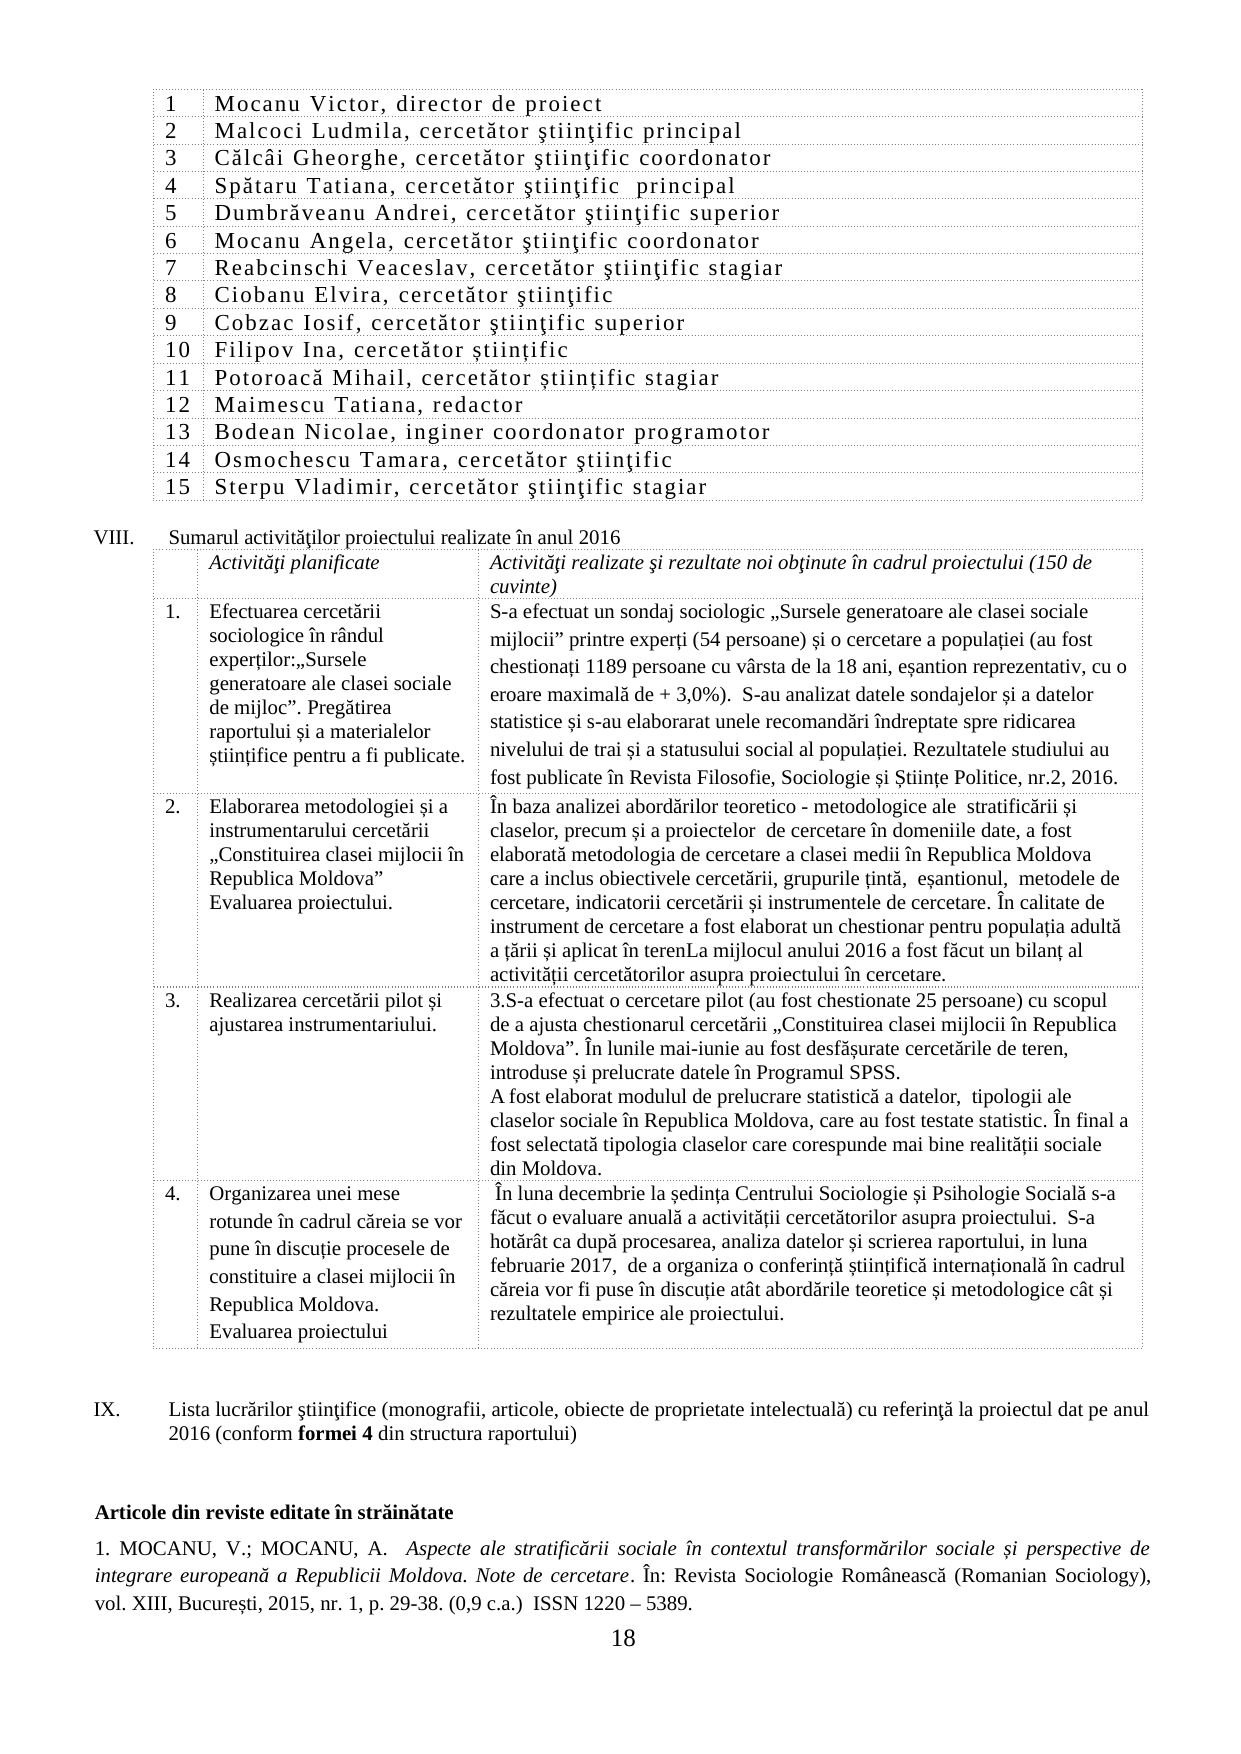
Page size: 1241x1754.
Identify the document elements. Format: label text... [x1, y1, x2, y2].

table_cell 11 [154, 363, 203, 390]
table_cell 9 [154, 308, 203, 335]
table_cell 12 [154, 390, 203, 417]
table_cell Sterpu Vladimir, cercetător ştiinţific stagiar [203, 472, 1143, 499]
table_cell 13 [154, 418, 203, 445]
table_header [154, 549, 198, 598]
table_cell 3. [154, 986, 198, 1180]
table_cell În baza analizei abordărilor teoretico - metodologice ale stratificării și claselor, precum și a proiectelor de cercetare în domeniile date, a fost elaborată metodologia de cercetare a clasei medii în Republica Moldova care a inclus obiectivele cercetării, grupurile țintă, eșantionul, metodele de cercetare, indicatorii cercetării și instrumentele de cercetare. În calitate de instrument de cercetare a fost elaborat un chestionar pentru populația adultă a țării și aplicat în terenLa mijlocul anului 2016 a fost făcut un bilanț al activității cercetătorilor asupra proiectului în cercetare. [479, 793, 1143, 986]
table_cell 10 [154, 335, 203, 363]
table_cell În luna decembrie la ședința Centrului Sociologie și Psihologie Socială s-a făcut o evaluare anuală a activității cercetătorilor asupra proiectului. S-a hotărât ca după procesarea, analiza datelor și scrierea raportului, in luna februarie 2017, de a organiza o conferință științifică internațională în cadrul căreia vor fi puse în discuție atât abordările teoretice și metodologice cât și rezultatele empirice ale proiectului. [479, 1180, 1143, 1347]
list Lista lucrărilor ştiinţifice (monografii, articole, obiecte de proprietate intelectuală) cu referinţă la proiectul dat pe anul 2016 (conform formei 4 din structura raportului) [93, 1397, 1152, 1445]
table_cell Bodean Nicolae, inginer coordonator programotor [203, 418, 1143, 445]
text Articole din reviste editate în străinătate [94, 1500, 1152, 1524]
table_cell Cobzac Iosif, cercetător ştiinţific superior [203, 308, 1143, 335]
table_cell Malcoci Ludmila, cercetător ştiinţific principal [203, 116, 1143, 143]
list Sumarul activităţilor proiectului realizate în anul 2016 [93, 525, 1152, 549]
table_cell Dumbrăveanu Andrei, cercetător ştiinţific superior [203, 198, 1143, 226]
table_cell Ciobanu Elvira, cercetător ştiinţific [203, 280, 1143, 308]
table_cell Efectuarea cercetării sociologice în rândul experților:„Sursele generatoare ale clasei sociale de mijloc”. Pregătirea raportului și a materialelor științifice pentru a fi publicate. [198, 598, 478, 793]
table_cell 14 [154, 445, 203, 472]
table_cell 4. [154, 1180, 198, 1347]
table_cell Mocanu Angela, cercetător ştiinţific coordonator [203, 226, 1143, 253]
table_cell 4 [154, 171, 203, 198]
table_cell 5 [154, 198, 203, 226]
table_cell 1. [154, 598, 198, 793]
table_cell Realizarea cercetării pilot și ajustarea instrumentariului. [198, 986, 478, 1180]
table_cell 6 [154, 226, 203, 253]
table_cell 3.S-a efectuat o cercetare pilot (au fost chestionate 25 persoane) cu scopul de a ajusta chestionarul cercetării „Constituirea clasei mijlocii în Republica Moldova”. În lunile mai-iunie au fost desfășurate cercetările de teren, introduse și prelucrate datele în Programul SPSS. A fost elaborat modulul de prelucrare statistică a datelor, tipologii ale claselor sociale în Republica Moldova, care au fost testate statistic. În final a fost selectată tipologia claselor care corespunde mai bine realității sociale din Moldova. [479, 986, 1143, 1180]
table_cell 15 [154, 472, 203, 499]
table_cell Călcâi Gheorghe, cercetător ştiinţific coordonator [203, 144, 1143, 171]
table_cell Potoroacă Mihail, cercetător științific stagiar [203, 363, 1143, 390]
table_cell 2 [154, 116, 203, 143]
table_cell Mocanu Victor, director de proiect [203, 89, 1143, 116]
table_cell 2. [154, 793, 198, 986]
table_cell Spătaru Tatiana, cercetător ştiinţific principal [203, 171, 1143, 198]
table_cell Filipov Ina, cercetător științific [203, 335, 1143, 363]
table_cell 1 [154, 89, 203, 116]
table_cell 3 [154, 144, 203, 171]
table_cell Reabcinschi Veaceslav, cercetător ştiinţific stagiar [203, 253, 1143, 280]
text 1. MOCANU, V.; MOCANU, A. Aspecte ale stratificării sociale în contextul transformărilor sociale și perspective de integrare europeană a Republicii Moldova. Note de cercetare. În: Revista Sociologie Românească (Romanian Sociology), vol. XIII, București, 2015, nr. 1, p. 29-38. (0,9 c.a.) ISSN 1220 – 5389. [94, 1536, 1152, 1615]
table_header Activităţi planificate [198, 549, 478, 598]
table_cell S-a efectuat un sondaj sociologic „Sursele generatoare ale clasei sociale mijlocii” printre experți (54 persoane) și o cercetare a populației (au fost chestionați 1189 persoane cu vârsta de la 18 ani, eșantion reprezentativ, cu o eroare maximală de + 3,0%). S-au analizat datele sondajelor și a datelor statistice și s-au elaborarat unele recomandări îndreptate spre ridicarea nivelului de trai și a statusului social al populației. Rezultatele studiului au fost publicate în Revista Filosofie, Sociologie și Științe Politice, nr.2, 2016. [479, 598, 1143, 793]
table_cell Elaborarea metodologiei și a instrumentarului cercetării „Constituirea clasei mijlocii în Republica Moldova” Evaluarea proiectului. [198, 793, 478, 986]
table_cell 7 [154, 253, 203, 280]
table_cell Organizarea unei mese rotunde în cadrul căreia se vor pune în discuție procesele de constituire a clasei mijlocii în Republica Moldova. Evaluarea proiectului [198, 1180, 478, 1347]
table_cell 8 [154, 280, 203, 308]
table_cell Osmochescu Tamara, cercetător ştiinţific [203, 445, 1143, 472]
table_header Activităţi realizate şi rezultate noi obţinute în cadrul proiectului (150 de cuvinte) [479, 549, 1143, 598]
table_cell Maimescu Tatiana, redactor [203, 390, 1143, 417]
